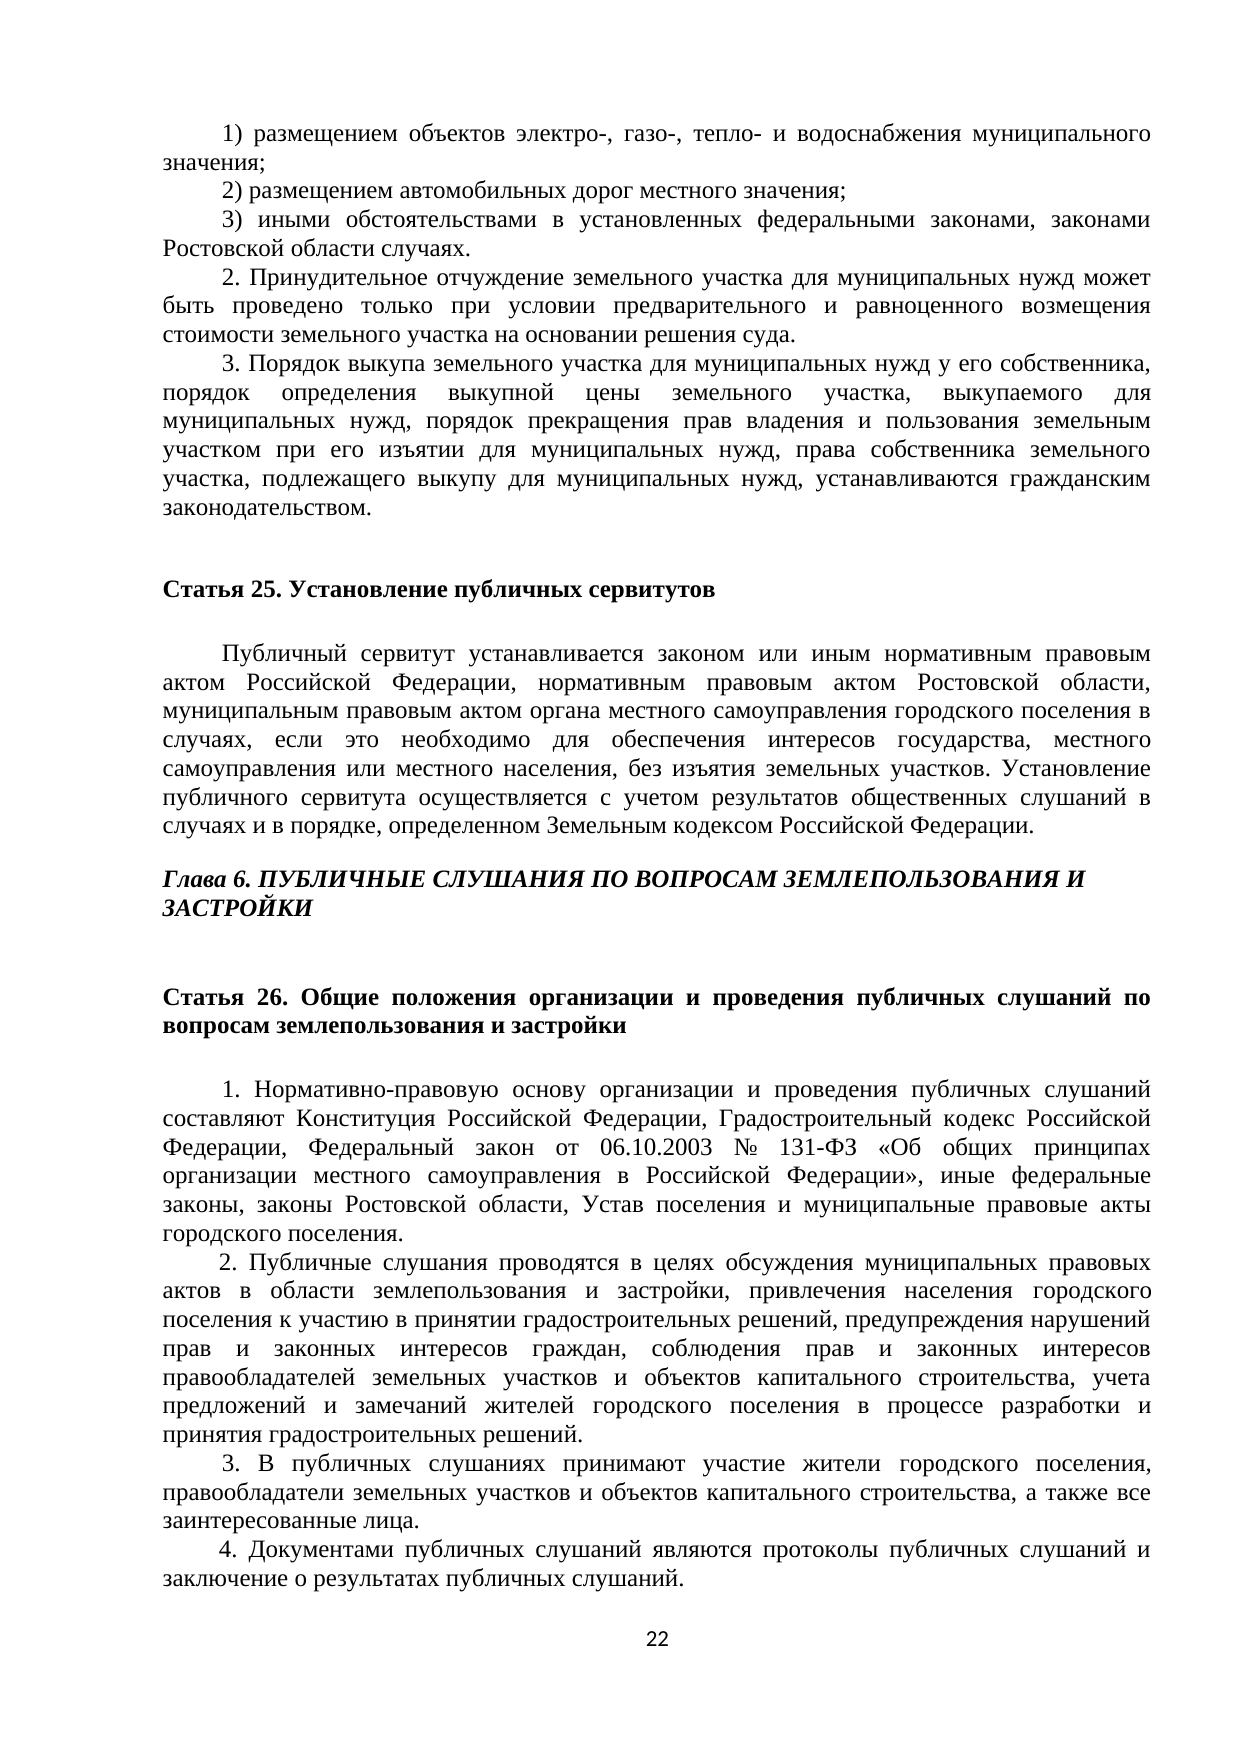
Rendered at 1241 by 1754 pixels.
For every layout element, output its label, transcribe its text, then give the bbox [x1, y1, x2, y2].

text 3. В публичных слушаниях принимают участие жители городского поселения, правообладатели земельных участков и объектов капитального строительства, а также все заинтересованные лица. [162, 1448, 1152, 1534]
text 1) размещением объектов электро-, газо-, тепло- и водоснабжения муниципального значения; [162, 118, 1152, 176]
text 4. Документами публичных слушаний являются протоколы публичных слушаний и заключение о результатах публичных слушаний. [162, 1534, 1152, 1592]
text 2. Публичные слушания проводятся в целях обсуждения муниципальных правовых актов в области землепользования и застройки, привлечения населения городского поселения к участию в принятии градостроительных решений, предупреждения нарушений прав и законных интересов граждан, соблюдения прав и законных интересов правообладателей земельных участков и объектов капитального строительства, учета предложений и замечаний жителей городского поселения в процессе разработки и принятия градостроительных решений. [162, 1247, 1152, 1448]
text 2. Принудительное отчуждение земельного участка для муниципальных нужд может быть проведено только при условии предварительного и равноценного возмещения стоимости земельного участка на основании решения суда. [162, 262, 1152, 348]
text Публичный сервитут устанавливается законом или иным нормативным правовым актом Российской Федерации, нормативным правовым актом Ростовской области, муниципальным правовым актом органа местного самоуправления городского поселения в случаях, если это необходимо для обеспечения интересов государства, местного самоуправления или местного населения, без изъятия земельных участков. Установление публичного сервитута осуществляется с учетом результатов общественных слушаний в случаях и в порядке, определенном Земельным кодексом Российской Федерации. [162, 638, 1152, 839]
text 3) иными обстоятельствами в установленных федеральными законами, законами Ростовской области случаях. [162, 204, 1152, 262]
text 1. Нормативно-правовую основу организации и проведения публичных слушаний составляют Конституция Российской Федерации, Градостроительный кодекс Российской Федерации, Федеральный закон от 06.10.2003 № 131-ФЗ «Об общих принципах организации местного самоуправления в Российской Федерации», иные федеральные законы, законы Ростовской области, Устав поселения и муниципальные правовые акты городского поселения. [162, 1074, 1152, 1247]
text Глава 6. ПУБЛИЧНЫЕ СЛУШАНИЯ ПО ВОПРОСАМ ЗЕМЛЕПОЛЬЗОВАНИЯ И ЗАСТРОЙКИ [162, 864, 1152, 922]
text 2) размещением автомобильных дорог местного значения; [162, 176, 1152, 204]
text 3. Порядок выкупа земельного участка для муниципальных нужд у его собственника, порядок определения выкупной цены земельного участка, выкупаемого для муниципальных нужд, порядок прекращения прав владения и пользования земельным участком при его изъятии для муниципальных нужд, права собственника земельного участка, подлежащего выкупу для муниципальных нужд, устанавливаются гражданским законодательством. [162, 348, 1152, 521]
text Статья 26. Общие положения организации и проведения публичных слушаний по вопросам землепользования и застройки [162, 982, 1152, 1039]
text Статья 25. Установление публичных сервитутов [162, 574, 1152, 603]
